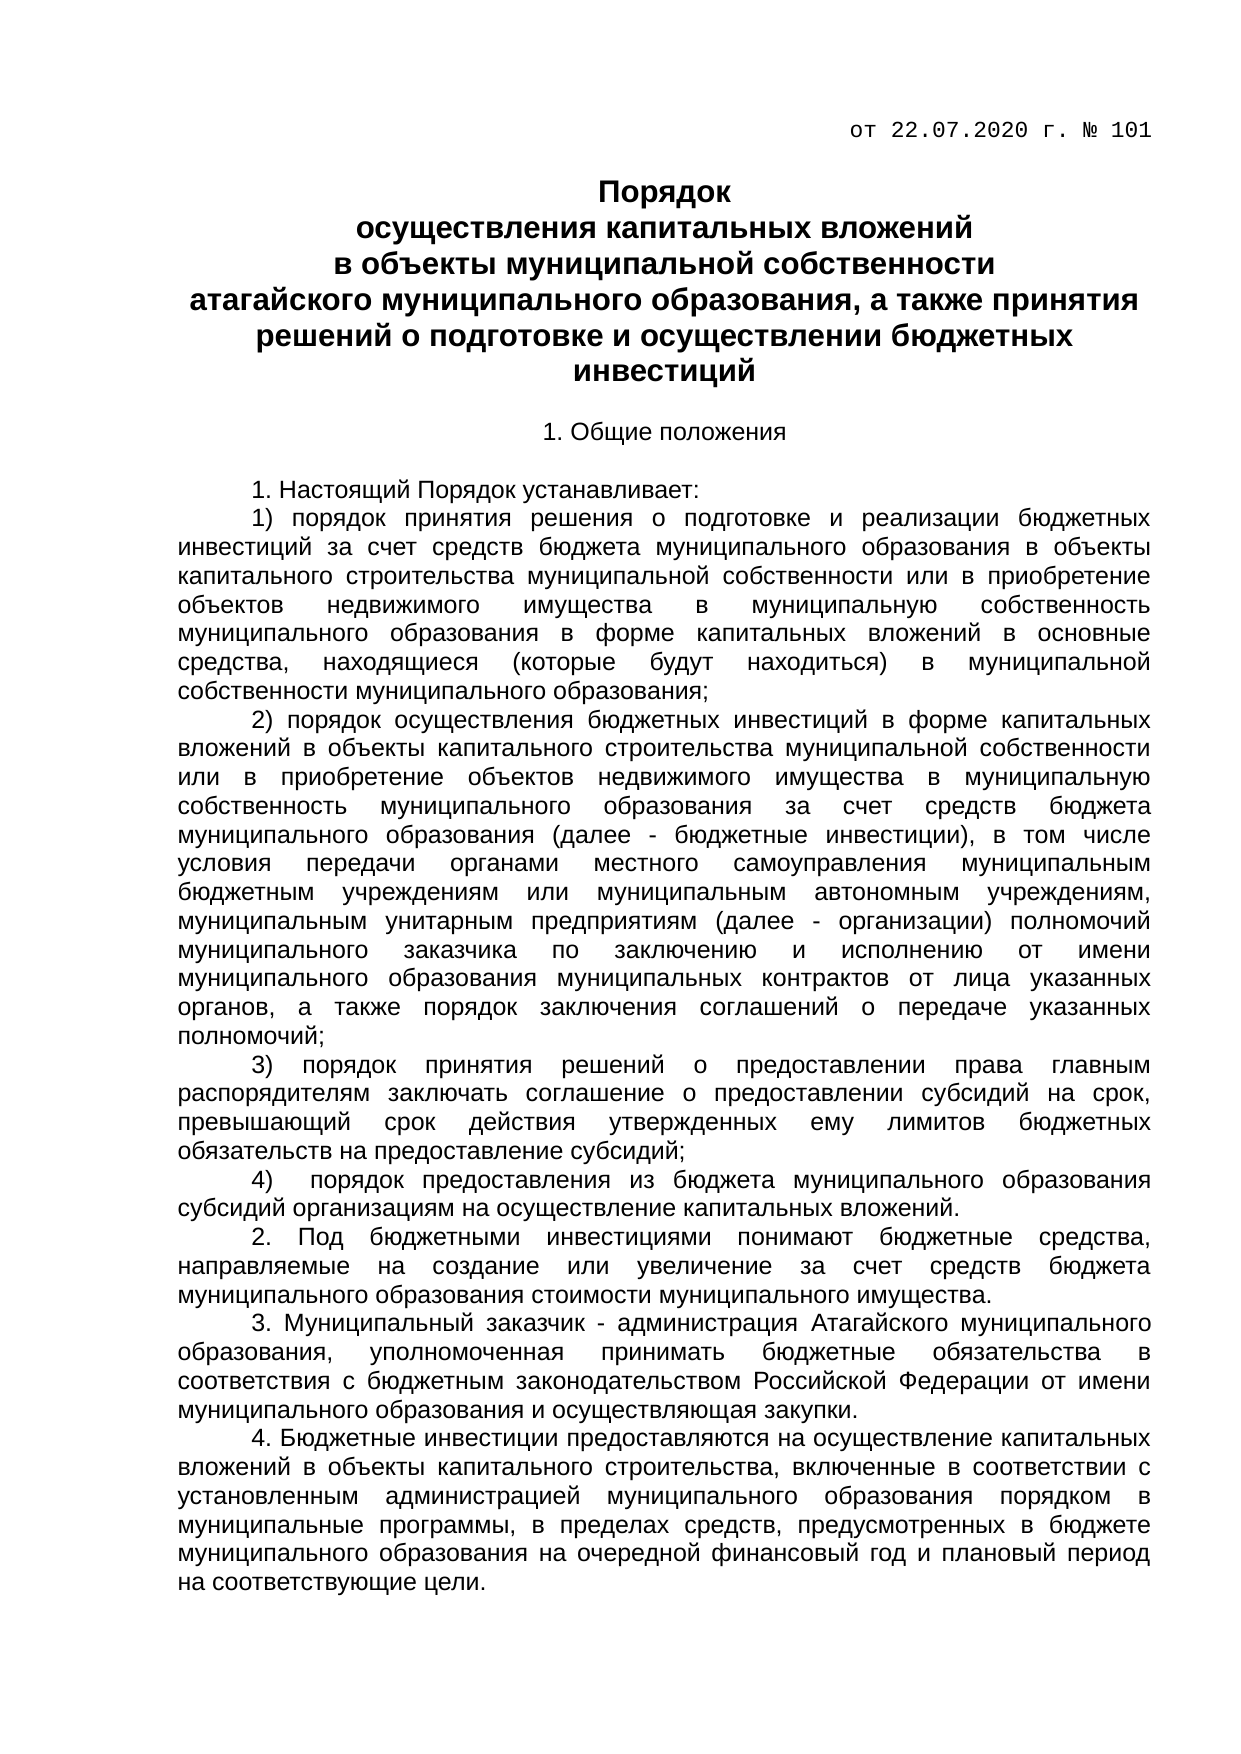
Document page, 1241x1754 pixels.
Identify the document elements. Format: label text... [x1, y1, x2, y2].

text атагайского муниципального образования, а также принятия решений о подготовке и осуществлении бюджетных инвестиций [177, 281, 1152, 388]
text 1. Настоящий Порядок устанавливает: [177, 475, 1152, 503]
text Порядок [177, 173, 1152, 209]
text в объекты муниципальной собственности [177, 245, 1152, 281]
text 1. Общие положения [177, 417, 1152, 446]
text 3. Муниципальный заказчик - администрация Атагайского муниципального образования, уполномоченная принимать бюджетные обязательства в соответствия с бюджетным законодательством Российской Федерации от имени муниципального образования и осуществляющая закупки. [177, 1308, 1152, 1423]
text 2. Под бюджетными инвестициями понимают бюджетные средства, направляемые на создание или увеличение за счет средств бюджета муниципального образования стоимости муниципального имущества. [177, 1222, 1152, 1308]
text 4) порядок предоставления из бюджета муниципального образования субсидий организациям на осуществление капитальных вложений. [177, 1165, 1152, 1222]
text 1) порядок принятия решения о подготовке и реализации бюджетных инвестиций за счет средств бюджета муниципального образования в объекты капитального строительства муниципальной собственности или в приобретение объектов недвижимого имущества в муниципальную собственность муниципального образования в форме капитальных вложений в основные средства, находящиеся (которые будут находиться) в муниципальной собственности муниципального образования; [177, 503, 1152, 705]
text осуществления капитальных вложений [177, 209, 1152, 245]
text от 22.07.2020 г. № 101 [177, 118, 1152, 144]
text 2) порядок осуществления бюджетных инвестиций в форме капитальных вложений в объекты капитального строительства муниципальной собственности или в приобретение объектов недвижимого имущества в муниципальную собственность муниципального образования за счет средств бюджета муниципального образования (далее - бюджетные инвестиции), в том числе условия передачи органами местного самоуправления муниципальным бюджетным учреждениям или муниципальным автономным учреждениям, муниципальным унитарным предприятиям (далее - организации) полномочий муниципального заказчика по заключению и исполнению от имени муниципального образования муниципальных контрактов от лица указанных органов, а также порядок заключения соглашений о передаче указанных полномочий; [177, 705, 1152, 1050]
text 4. Бюджетные инвестиции предоставляются на осуществление капитальных вложений в объекты капитального строительства, включенные в соответствии с установленным администрацией муниципального образования порядком в муниципальные программы, в пределах средств, предусмотренных в бюджете муниципального образования на очередной финансовый год и плановый период на соответствующие цели. [177, 1423, 1152, 1596]
text 3) порядок принятия решений о предоставлении права главным распорядителям заключать соглашение о предоставлении субсидий на срок, превышающий срок действия утвержденных ему лимитов бюджетных обязательств на предоставление субсидий; [177, 1050, 1152, 1165]
